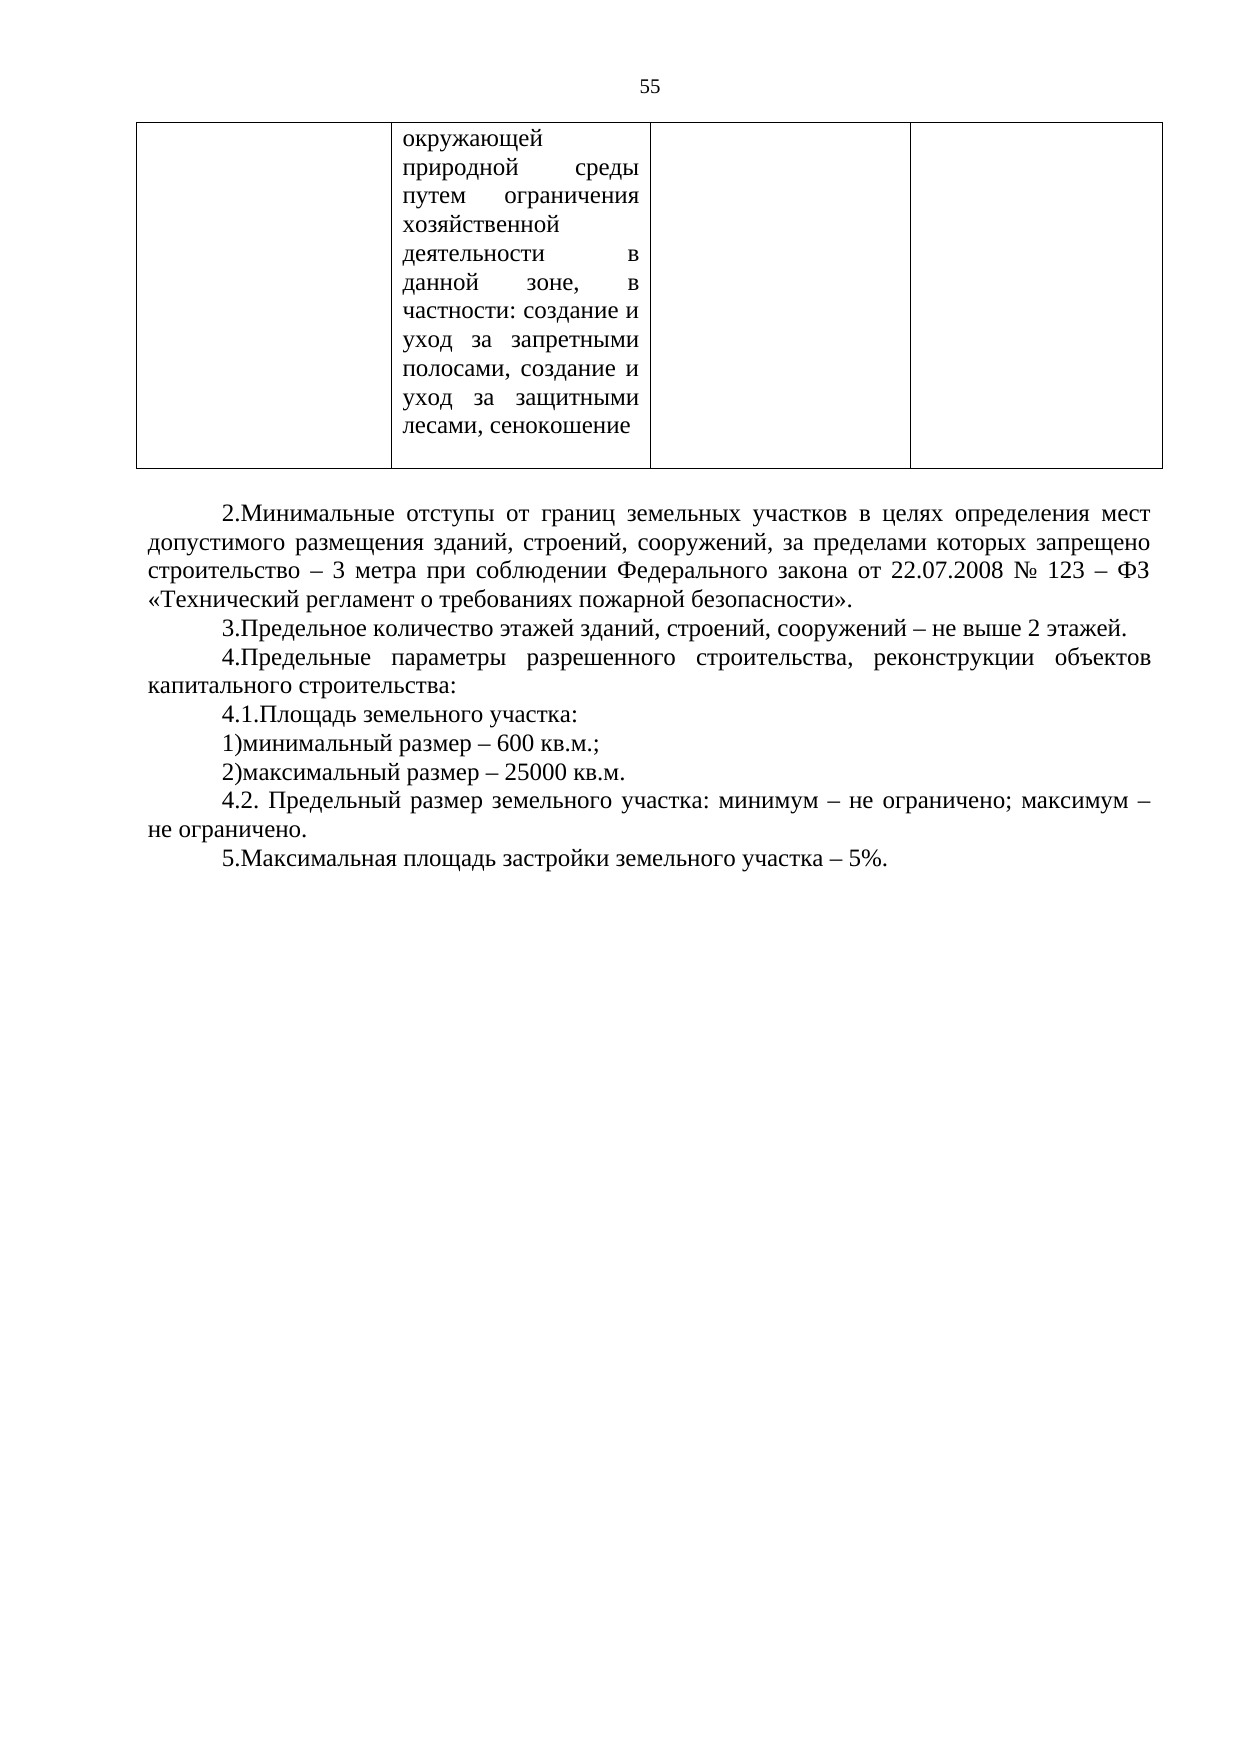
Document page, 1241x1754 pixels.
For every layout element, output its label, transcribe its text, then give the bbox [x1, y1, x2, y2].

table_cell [137, 123, 391, 468]
text 2)максимальный размер – 25000 кв.м. [148, 757, 1152, 785]
text 4.1.Площадь земельного участка: [148, 699, 1152, 728]
text 1)минимальный размер – 600 кв.м.; [148, 728, 1152, 757]
text 4.2. Предельный размер земельного участка: минимум – не ограничено; максимум – не ограничено. [148, 785, 1152, 843]
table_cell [392, 123, 650, 468]
text 2.Минимальные отступы от границ земельных участков в целях определения мест допустимого размещения зданий, строений, сооружений, за пределами которых запрещено строительство – 3 метра при соблюдении Федерального закона от 22.07.2008 № 123 – ФЗ «Технический регламент о требованиях пожарной безопасности». [148, 498, 1152, 613]
text 4.Предельные параметры разрешенного строительства, реконструкции объектов капитального строительства: [148, 642, 1152, 699]
table_cell [651, 123, 910, 468]
text 5.Максимальная площадь застройки земельного участка – 5%. [148, 843, 1152, 872]
text 3.Предельное количество этажей зданий, строений, сооружений – не выше 2 этажей. [148, 613, 1152, 642]
table_cell [911, 123, 1162, 468]
